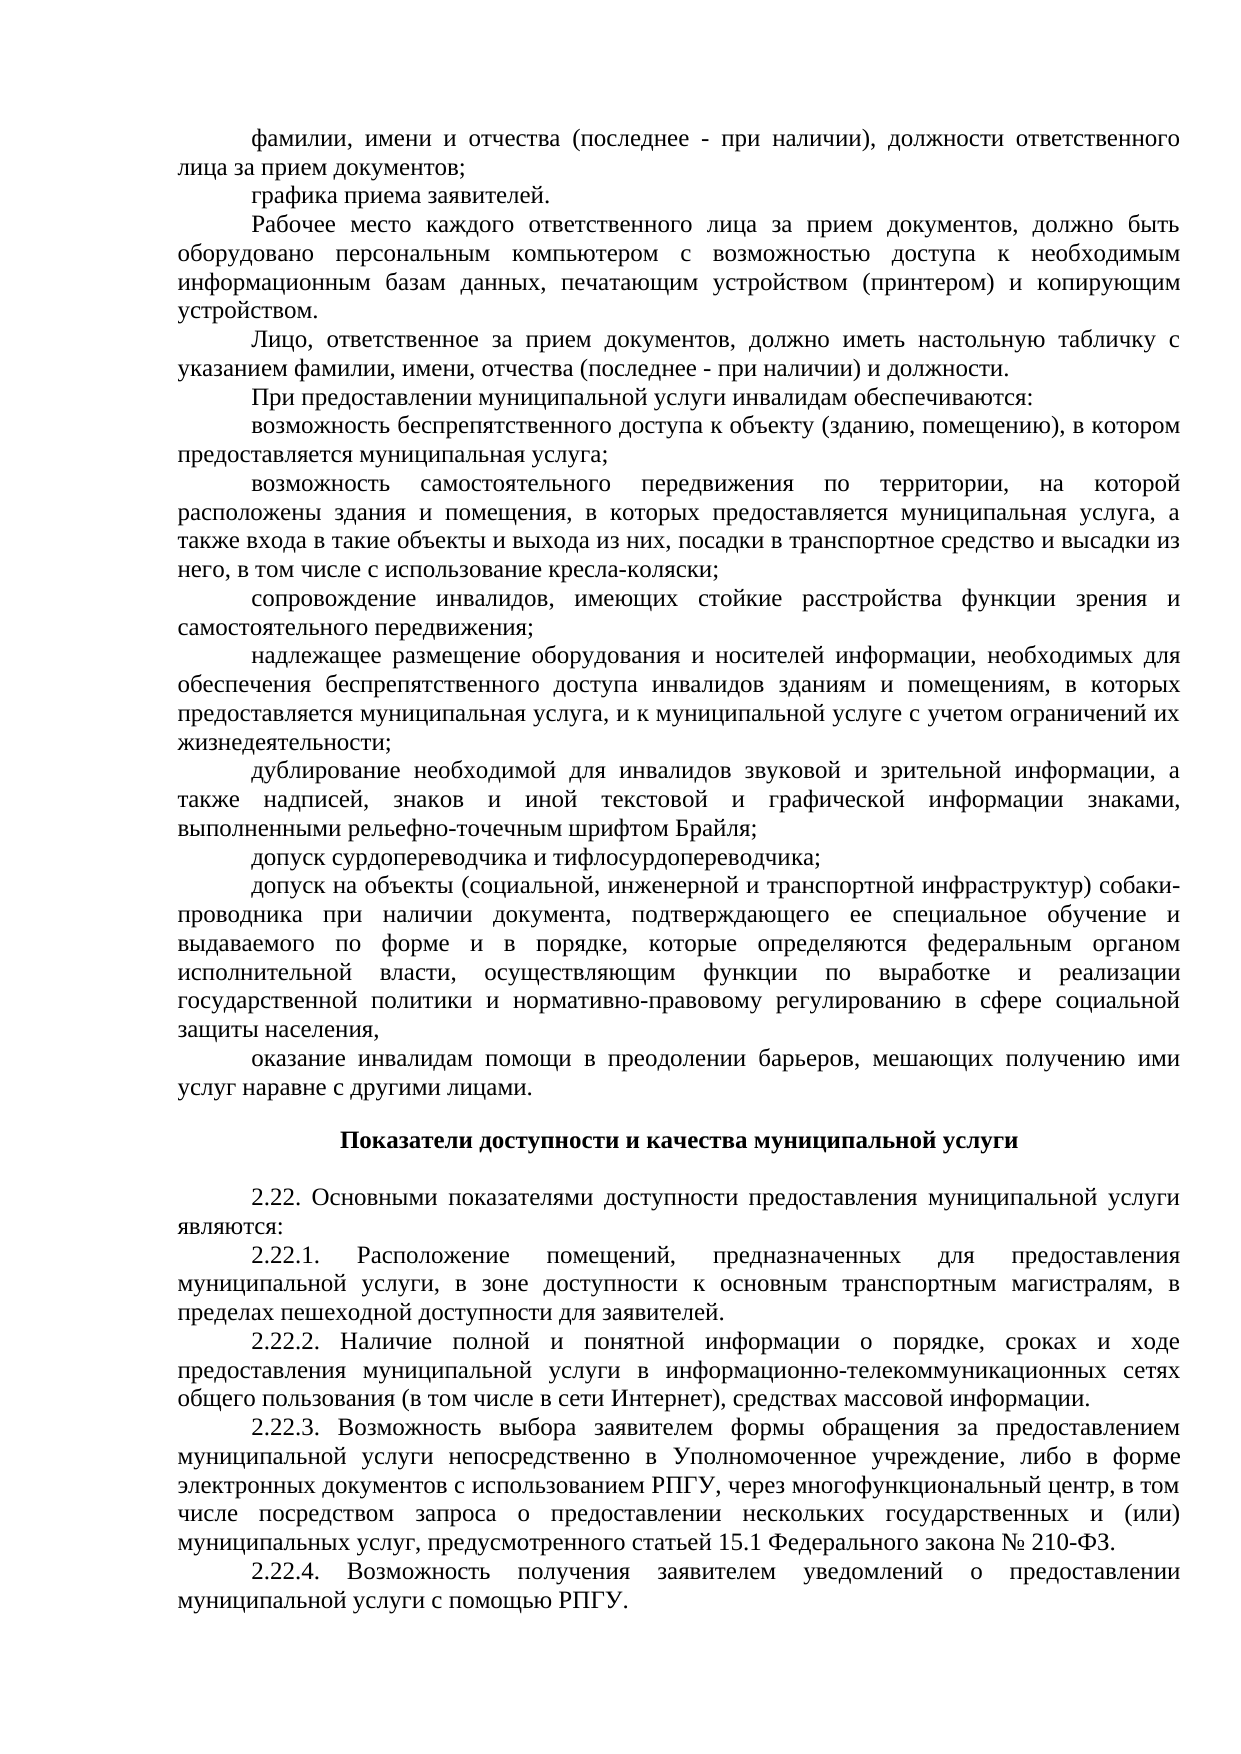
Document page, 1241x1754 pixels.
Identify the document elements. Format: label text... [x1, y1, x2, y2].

text оказание инвалидам помощи в преодолении барьеров, мешающих получению ими услуг наравне с другими лицами. [177, 1043, 1181, 1101]
text сопровождение инвалидов, имеющих стойкие расстройства функции зрения и самостоятельного передвижения; [177, 583, 1181, 641]
text 2.22.3. Возможность выбора заявителем формы обращения за предоставлением муниципальной услуги непосредственно в Уполномоченное учреждение, либо в форме электронных документов с использованием РПГУ, через многофункциональный центр, в том числе посредством запроса о предоставлении нескольких государственных и (или) муниципальных услуг, предусмотренного статьей 15.1 Федерального закона № 210-ФЗ. [177, 1412, 1181, 1556]
text При предоставлении муниципальной услуги инвалидам обеспечиваются: [177, 382, 1181, 411]
text допуск на объекты (социальной, инженерной и транспортной инфраструктур) собаки-проводника при наличии документа, подтверждающего ее специальное обучение и выдаваемого по форме и в порядке, которые определяются федеральным органом исполнительной власти, осуществляющим функции по выработке и реализации государственной политики и нормативно-правовому регулированию в сфере социальной защиты населения, [177, 871, 1181, 1043]
text Рабочее место каждого ответственного лица за прием документов, должно быть оборудовано персональным компьютером с возможностью доступа к необходимым информационным базам данных, печатающим устройством (принтером) и копирующим устройством. [177, 209, 1181, 324]
text Лицо, ответственное за прием документов, должно иметь настольную табличку с указанием фамилии, имени, отчества (последнее - при наличии) и должности. [177, 324, 1181, 382]
text допуск сурдопереводчика и тифлосурдопереводчика; [177, 842, 1181, 871]
text графика приема заявителей. [177, 181, 1181, 209]
text надлежащее размещение оборудования и носителей информации, необходимых для обеспечения беспрепятственного доступа инвалидов зданиям и помещениям, в которых предоставляется муниципальная услуга, и к муниципальной услуге с учетом ограничений их жизнедеятельности; [177, 641, 1181, 756]
text 2.22.1. Расположение помещений, предназначенных для предоставления муниципальной услуги, в зоне доступности к основным транспортным магистралям, в пределах пешеходной доступности для заявителей. [177, 1240, 1181, 1326]
text Показатели доступности и качества муниципальной услуги [177, 1125, 1181, 1153]
text возможность беспрепятственного доступа к объекту (зданию, помещению), в котором предоставляется муниципальная услуга; [177, 411, 1181, 468]
text возможность самостоятельного передвижения по территории, на которой расположены здания и помещения, в которых предоставляется муниципальная услуга, а также входа в такие объекты и выхода из них, посадки в транспортное средство и высадки из него, в том числе с использование кресла-коляски; [177, 468, 1181, 583]
text фамилии, имени и отчества (последнее - при наличии), должности ответственного лица за прием документов; [177, 123, 1181, 181]
text дублирование необходимой для инвалидов звуковой и зрительной информации, а также надписей, знаков и иной текстовой и графической информации знаками, выполненными рельефно-точечным шрифтом Брайля; [177, 756, 1181, 842]
text 2.22.4. Возможность получения заявителем уведомлений о предоставлении муниципальной услуги с помощью РПГУ. [177, 1556, 1181, 1613]
text 2.22.2. Наличие полной и понятной информации о порядке, сроках и ходе предоставления муниципальной услуги в информационно-телекоммуникационных сетях общего пользования (в том числе в сети Интернет), средствах массовой информации. [177, 1326, 1181, 1412]
text 2.22. Основными показателями доступности предоставления муниципальной услуги являются: [177, 1182, 1181, 1240]
